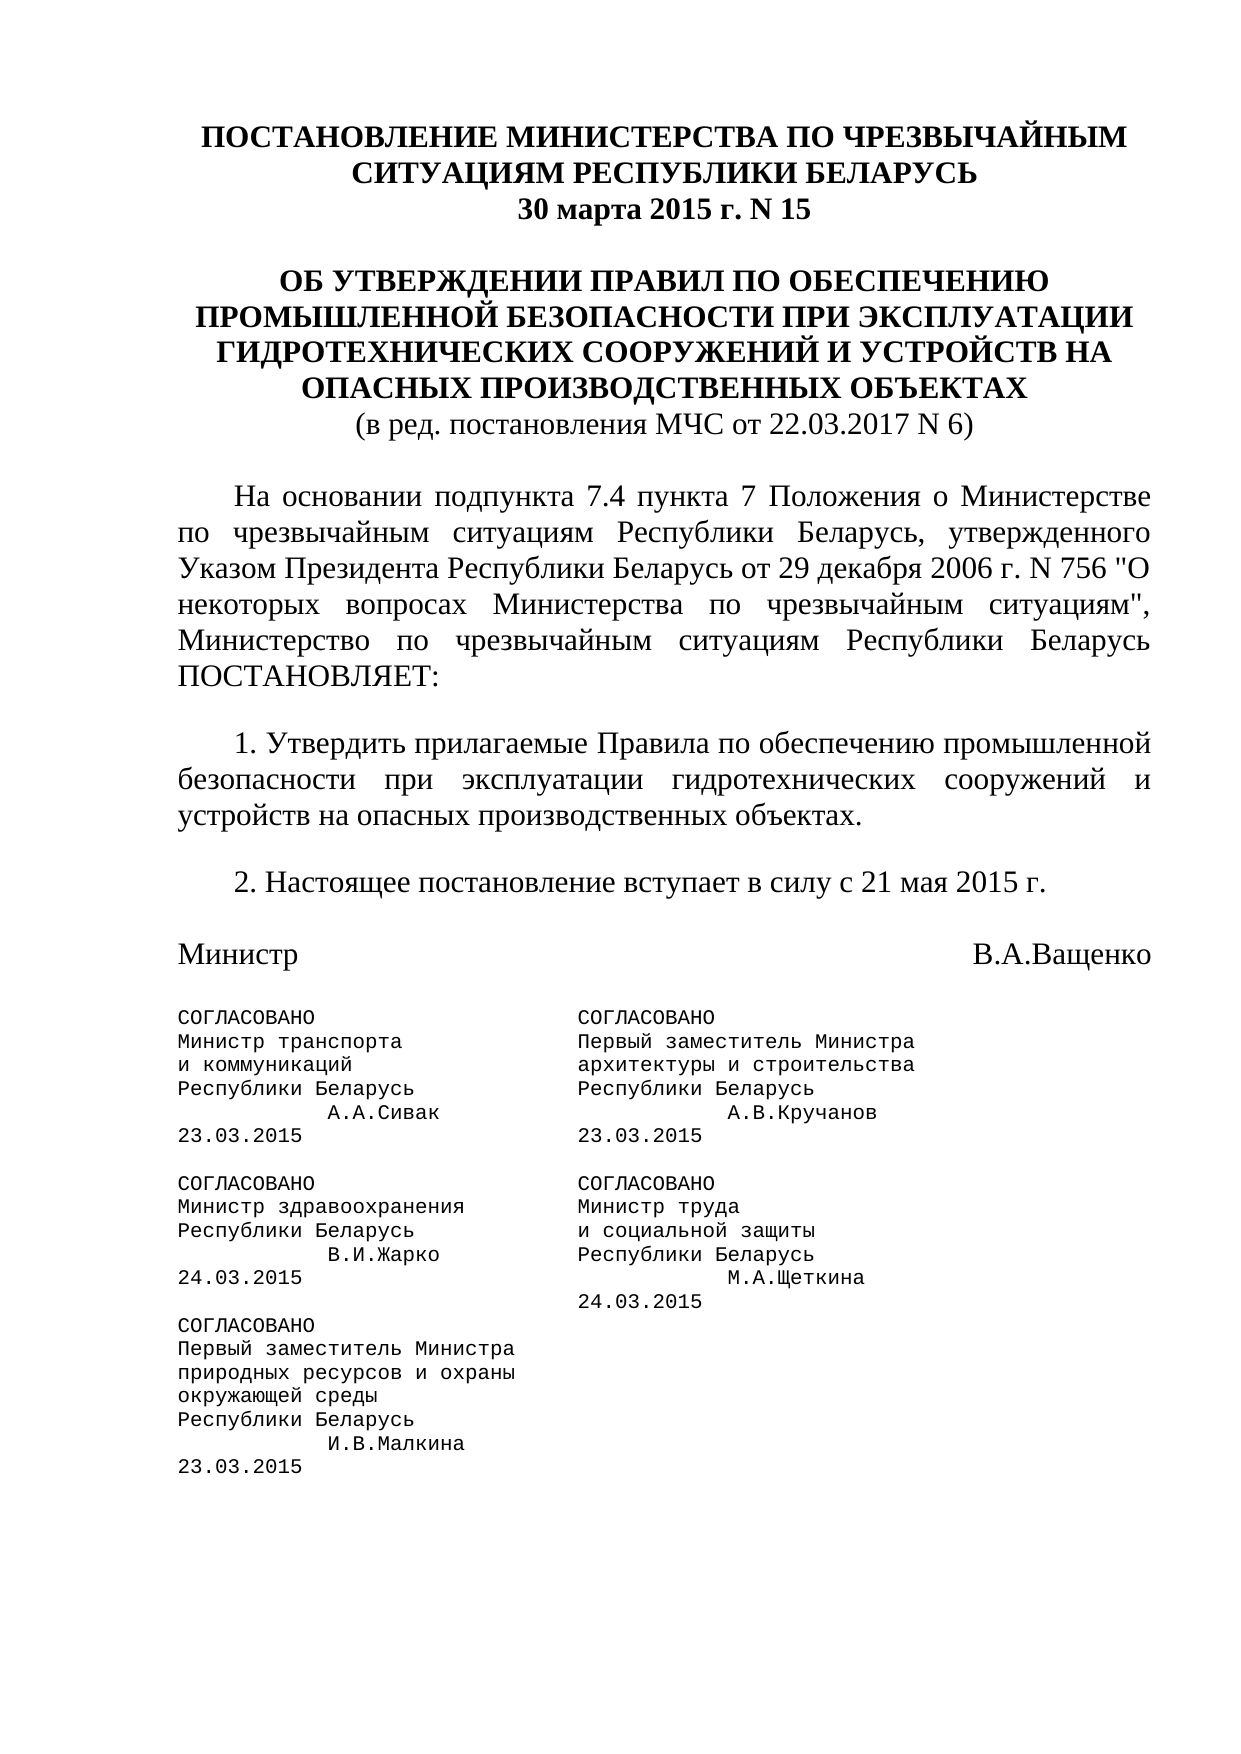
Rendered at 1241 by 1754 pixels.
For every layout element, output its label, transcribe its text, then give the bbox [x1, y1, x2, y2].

text Республики Беларусь и социальной защиты [177, 1220, 1152, 1244]
text И.В.Малкина [177, 1433, 1152, 1456]
text В.И.Жарко Республики Беларусь [177, 1244, 1152, 1267]
text Министр здравоохранения Министр труда [177, 1196, 1152, 1220]
table_header В.А.Ващенко [664, 935, 1152, 971]
text и коммуникаций архитектуры и строительства [177, 1054, 1152, 1078]
text 23.03.2015 [177, 1456, 1152, 1480]
table_header Министр [177, 935, 664, 971]
text Республики Беларусь [177, 1409, 1152, 1433]
text природных ресурсов и охраны [177, 1362, 1152, 1386]
text окружающей среды [177, 1386, 1152, 1409]
title ПОСТАНОВЛЕНИЕ МИНИСТЕРСТВА ПО ЧРЕЗВЫЧАЙНЫМ СИТУАЦИЯМ РЕСПУБЛИКИ БЕЛАРУСЬ [177, 118, 1152, 190]
text 1. Утвердить прилагаемые Правила по обеспечению промышленной безопасности при эксплуатации гидротехнических сооружений и устройств на опасных производственных объектах. [177, 724, 1152, 832]
title ОБ УТВЕРЖДЕНИИ ПРАВИЛ ПО ОБЕСПЕЧЕНИЮ ПРОМЫШЛЕННОЙ БЕЗОПАСНОСТИ ПРИ ЭКСПЛУАТАЦИИ ГИДРОТЕХНИЧЕСКИХ СООРУЖЕНИЙ И УСТРОЙСТВ НА ОПАСНЫХ ПРОИЗВОДСТВЕННЫХ ОБЪЕКТАХ [177, 262, 1152, 406]
text Министр транспорта Первый заместитель Министра [177, 1031, 1152, 1054]
text СОГЛАСОВАНО [177, 1314, 1152, 1338]
text 2. Настоящее постановление вступает в силу с 21 мая 2015 г. [177, 863, 1152, 899]
text А.А.Сивак А.В.Кручанов [177, 1102, 1152, 1125]
text СОГЛАСОВАНО СОГЛАСОВАНО [177, 1007, 1152, 1031]
text На основании подпункта 7.4 пункта 7 Положения о Министерстве по чрезвычайным ситуациям Республики Беларусь, утвержденного Указом Президента Республики Беларусь от 29 декабря 2006 г. N 756 "О некоторых вопросах Министерства по чрезвычайным ситуациям", Министерство по чрезвычайным ситуациям Республики Беларусь ПОСТАНОВЛЯЕТ: [177, 477, 1152, 693]
text 24.03.2015 [177, 1291, 1152, 1314]
text Первый заместитель Министра [177, 1338, 1152, 1362]
title 30 марта 2015 г. N 15 [177, 190, 1152, 226]
text СОГЛАСОВАНО СОГЛАСОВАНО [177, 1173, 1152, 1196]
text (в ред. постановления МЧС от 22.03.2017 N 6) [177, 406, 1152, 442]
text 23.03.2015 23.03.2015 [177, 1125, 1152, 1149]
text 24.03.2015 М.А.Щеткина [177, 1267, 1152, 1291]
text Республики Беларусь Республики Беларусь [177, 1078, 1152, 1102]
